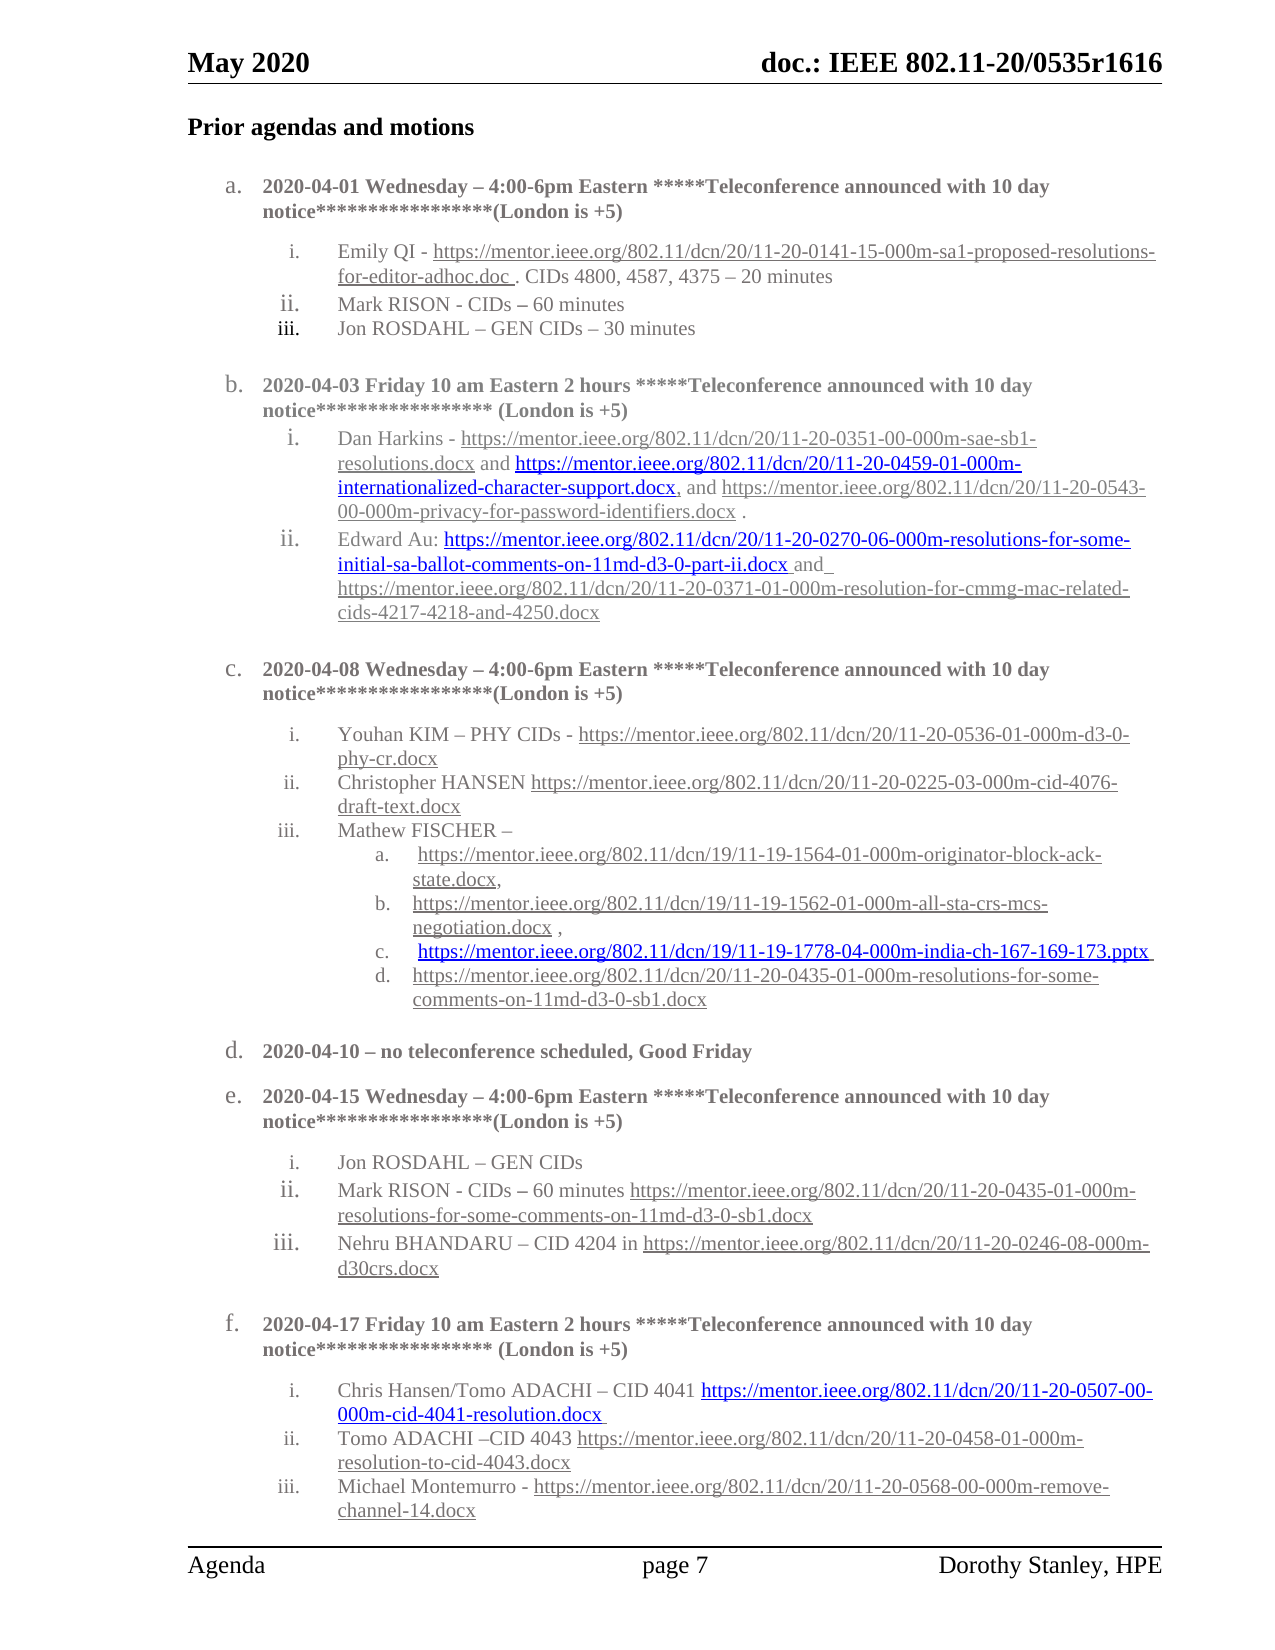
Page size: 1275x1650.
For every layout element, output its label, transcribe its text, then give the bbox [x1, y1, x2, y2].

list Edward Au: https://mentor.ieee.org/802.11/dcn/20/11-20-0270-06-000m-resolutions-for-some-initial-sa-ballot-comments-on-11md-d3-0-part-ii.docx and https://mentor.ieee.org/802.11/dcn/20/11-20-0371-01-000m-resolution-for-cmmg-mac-related-cids-4217-4218-and-4250.docx [300, 523, 1162, 624]
list 2020-04-10 – no teleconference scheduled, Good Friday [225, 1035, 1162, 1064]
list 2020-04-01 Wednesday – 4:00-6pm Eastern *****Teleconference announced with 10 day notice*****************(London is +5) [225, 170, 1162, 223]
list Dan Harkins - https://mentor.ieee.org/802.11/dcn/20/11-20-0351-00-000m-sae-sb1-resolutions.docx and https://mentor.ieee.org/802.11/dcn/20/11-20-0459-01-000m-internationalized-character-support.docx, and https://mentor.ieee.org/802.11/dcn/20/11-20-0543-00-000m-privacy-for-password-identifiers.docx . [300, 422, 1162, 523]
list 2020-04-15 Wednesday – 4:00-6pm Eastern *****Teleconference announced with 10 day notice*****************(London is +5) [225, 1080, 1162, 1133]
list Mathew FISCHER – [300, 818, 1162, 842]
list Chris Hansen/Tomo ADACHI – CID 4041 https://mentor.ieee.org/802.11/dcn/20/11-20-0507-00-000m-cid-4041-resolution.docx [300, 1378, 1162, 1426]
list Mark RISON - CIDs – 60 minutes [300, 288, 1162, 316]
list Emily QI - https://mentor.ieee.org/802.11/dcn/20/11-20-0141-15-000m-sa1-proposed-resolutions-for-editor-adhoc.doc . CIDs 4800, 4587, 4375 – 20 minutes [300, 239, 1162, 288]
list Jon ROSDAHL – GEN CIDs [300, 1150, 1162, 1174]
list Youhan KIM – PHY CIDs - https://mentor.ieee.org/802.11/dcn/20/11-20-0536-01-000m-d3-0-phy-cr.docx [300, 722, 1162, 770]
list Jon ROSDAHL – GEN CIDs – 30 minutes [300, 316, 1162, 369]
list Christopher HANSEN https://mentor.ieee.org/802.11/dcn/20/11-20-0225-03-000m-cid-4076-draft-text.docx [300, 770, 1162, 818]
list https://mentor.ieee.org/802.11/dcn/20/11-20-0435-01-000m-resolutions-for-some-comments-on-11md-d3-0-sb1.docx [375, 963, 1162, 1011]
list Nehru BHANDARU – CID 4204 in https://mentor.ieee.org/802.11/dcn/20/11-20-0246-08-000m-d30crs.docx [300, 1227, 1162, 1279]
list 2020-04-17 Friday 10 am Eastern 2 hours *****Teleconference announced with 10 day notice***************** (London is +5) [225, 1308, 1162, 1361]
text Prior agendas and motions [187, 112, 1162, 141]
list https://mentor.ieee.org/802.11/dcn/19/11-19-1778-04-000m-india-ch-167-169-173.pptx [375, 939, 1162, 963]
list https://mentor.ieee.org/802.11/dcn/19/11-19-1562-01-000m-all-sta-crs-mcs-negotiation.docx , [375, 891, 1162, 939]
list Tomo ADACHI –CID 4043 https://mentor.ieee.org/802.11/dcn/20/11-20-0458-01-000m-resolution-to-cid-4043.docx [300, 1426, 1162, 1474]
list https://mentor.ieee.org/802.11/dcn/19/11-19-1564-01-000m-originator-block-ack-state.docx, [375, 842, 1162, 891]
list Michael Montemurro - https://mentor.ieee.org/802.11/dcn/20/11-20-0568-00-000m-remove-channel-14.docx [300, 1474, 1162, 1522]
list 2020-04-03 Friday 10 am Eastern 2 hours *****Teleconference announced with 10 day notice***************** (London is +5) [225, 369, 1162, 422]
list 2020-04-08 Wednesday – 4:00-6pm Eastern *****Teleconference announced with 10 day notice*****************(London is +5) [225, 653, 1162, 705]
list Mark RISON - CIDs – 60 minutes https://mentor.ieee.org/802.11/dcn/20/11-20-0435-01-000m-resolutions-for-some-comments-on-11md-d3-0-sb1.docx [300, 1174, 1162, 1227]
